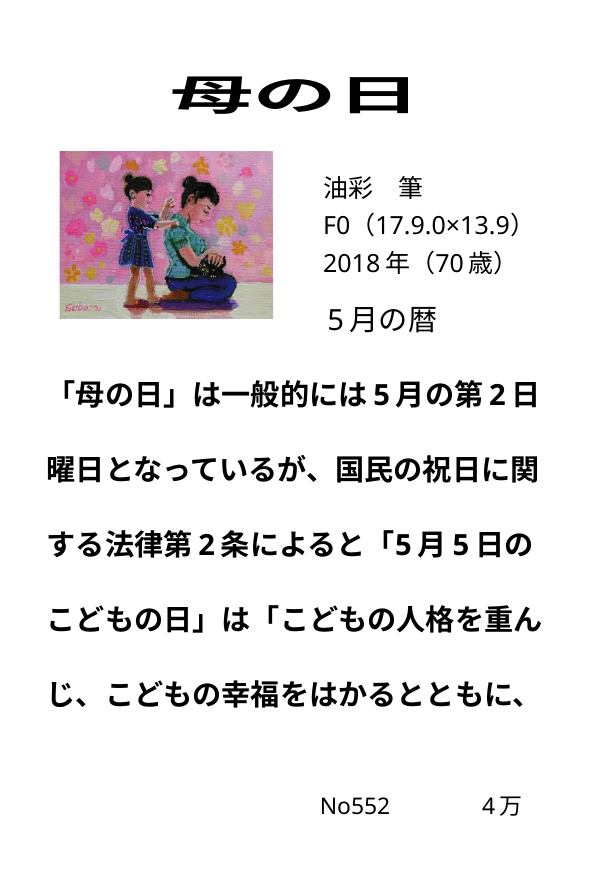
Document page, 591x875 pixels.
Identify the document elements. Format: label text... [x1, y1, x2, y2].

text 油彩 筆 [298, 168, 555, 205]
text 2018年（70歳） [298, 243, 555, 280]
text 母の日 [35, 55, 555, 130]
picture [59, 151, 274, 319]
text 5月の暦 [298, 280, 555, 355]
text F0（17.9.0×13.9） [298, 205, 555, 243]
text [46, 355, 555, 730]
